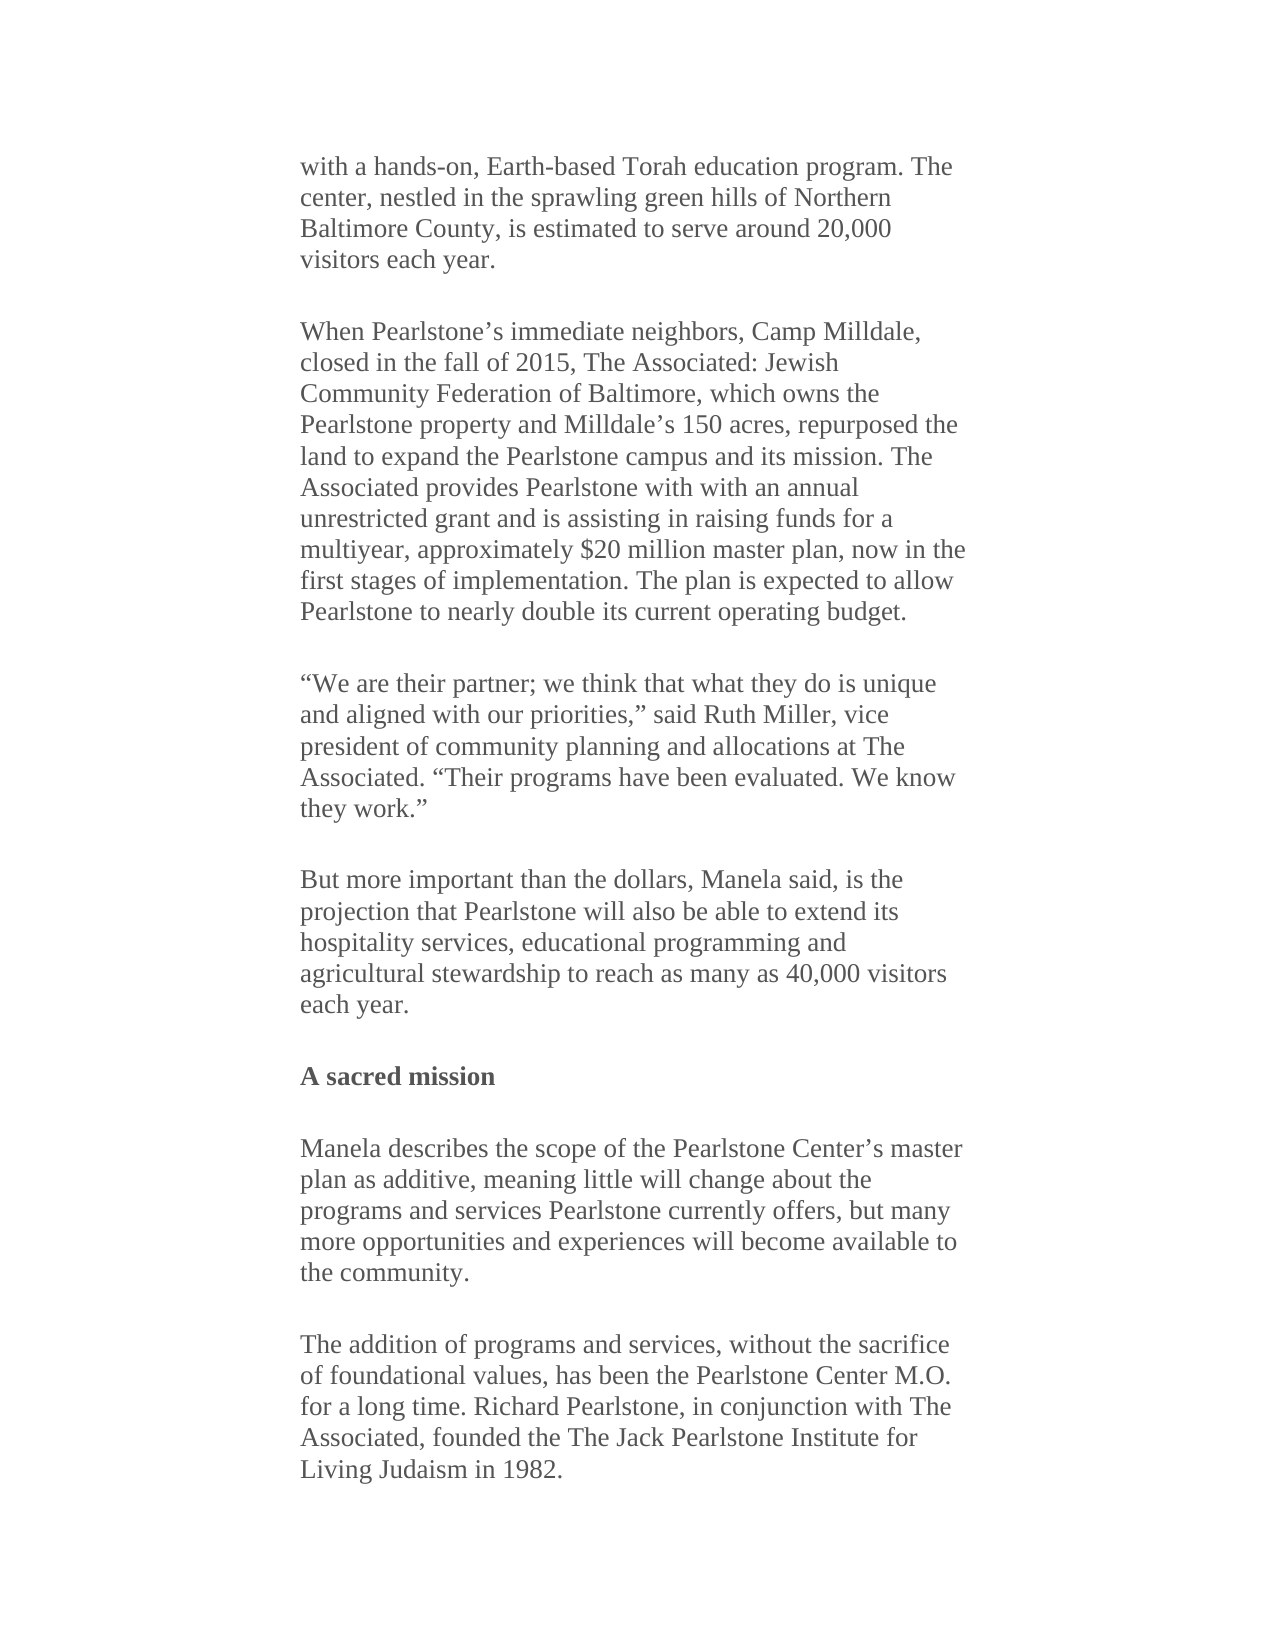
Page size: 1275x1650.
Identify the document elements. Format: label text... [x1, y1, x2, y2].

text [300, 150, 975, 274]
text Manela describes the scope of the Pearlstone Center’s master plan as additive, meaning little will change about the programs and services Pearlstone currently offers, but many more opportunities and experiences will become available to the community. [300, 1132, 975, 1287]
text When Pearlstone’s immediate neighbors, Camp Milldale, closed in the fall of 2015, The Associated: Jewish Community Federation of Baltimore, which owns the Pearlstone property and Milldale’s 150 acres, repurposed the land to expand the Pearlstone campus and its mission. The Associated provides Pearlstone with with an annual unrestricted grant and is assisting in raising funds for a multiyear, approximately $20 million master plan, now in the first stages of implementation. The plan is expected to allow Pearlstone to nearly double its current operating budget. [300, 315, 975, 627]
text But more important than the dollars, Manela said, is the projection that Pearlstone will also be able to extend its hospitality services, educational programming and agricultural stewardship to reach as many as 40,000 visitors each year. [300, 864, 975, 1019]
text The addition of programs and services, without the sacrifice of foundational values, has been the Pearlstone Center M.O. for a long time. Richard Pearlstone, in conjunction with The Associated, founded the The Jack Pearlstone Institute for Living Judaism in 1982. [300, 1328, 975, 1484]
text “We are their partner; we think that what they do is unique and aligned with our priorities,” said Ruth Miller, vice president of community planning and allocations at The Associated. “Their programs have been evaluated. We know they work.” [300, 667, 975, 823]
text A sacred mission [300, 1060, 975, 1091]
